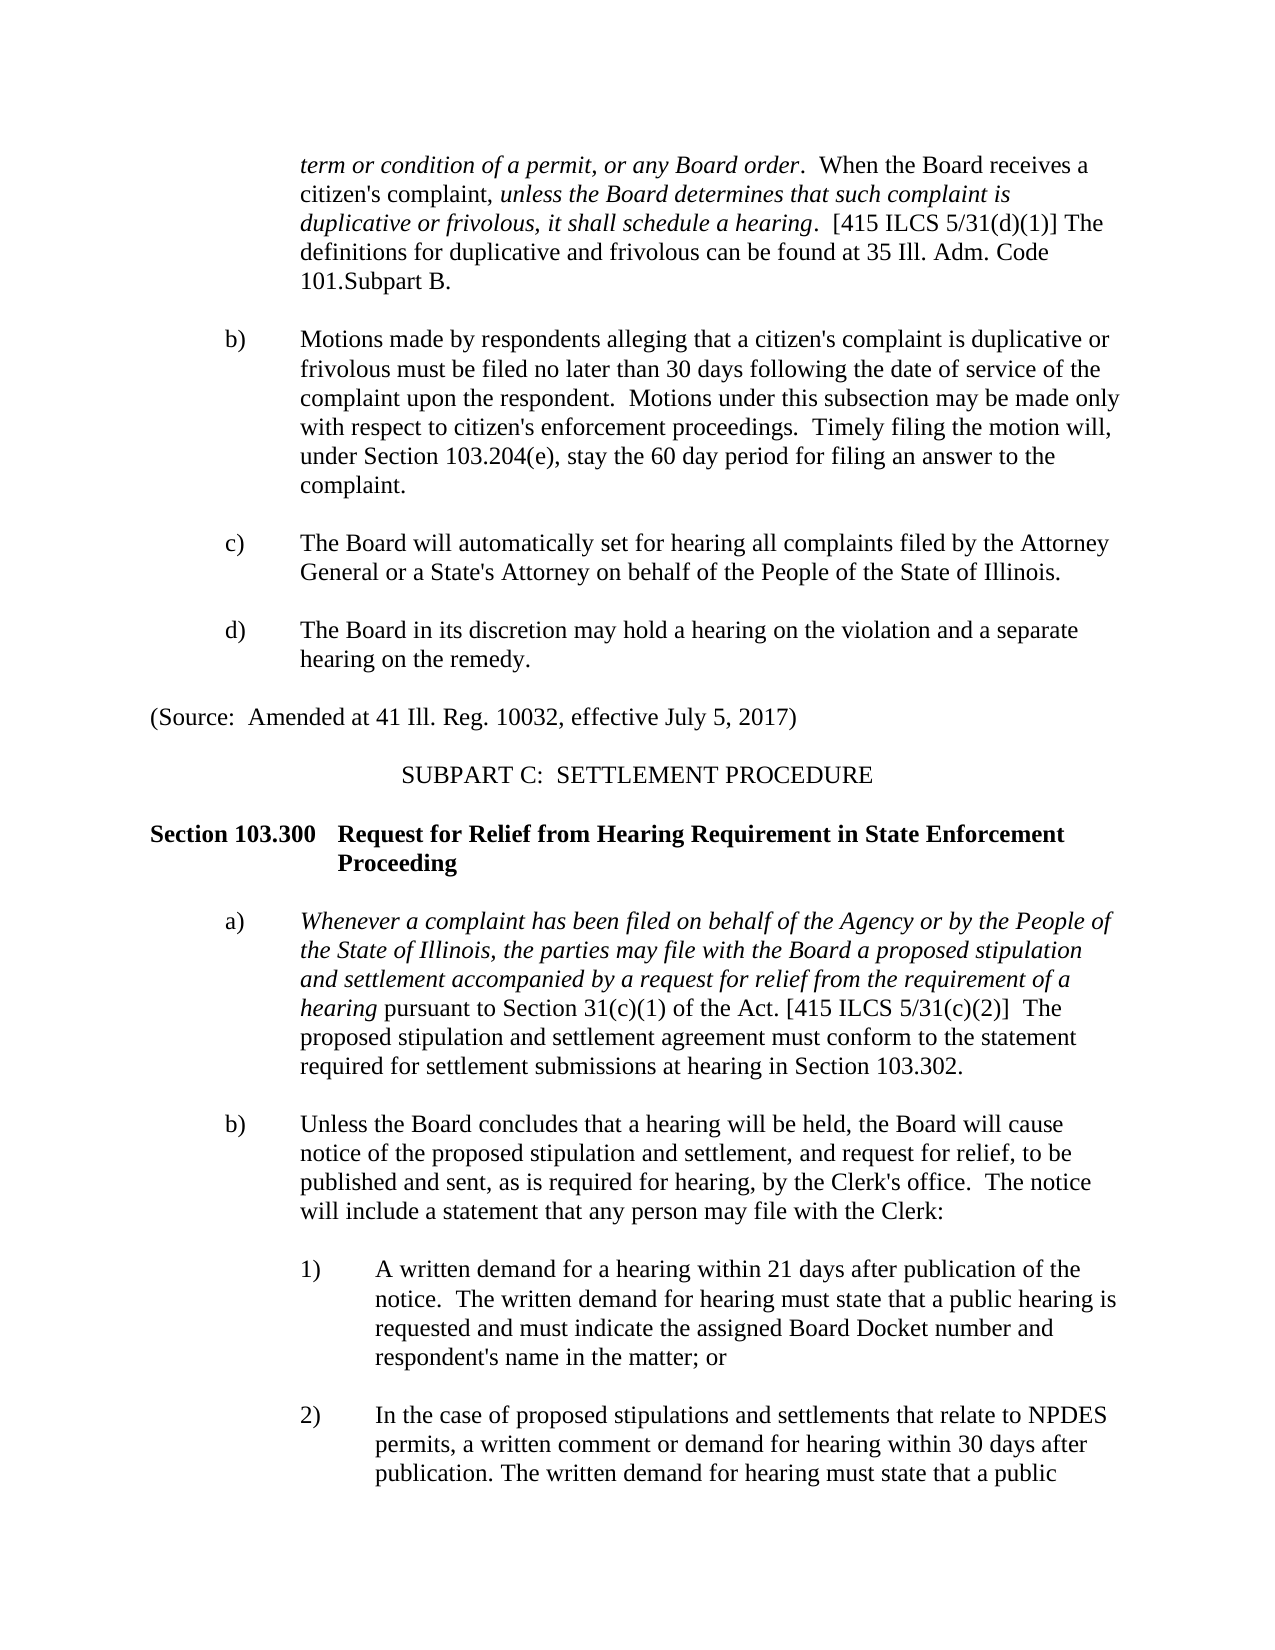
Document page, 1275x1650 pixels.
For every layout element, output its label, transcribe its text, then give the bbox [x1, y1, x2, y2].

text b) Motions made by respondents alleging that a citizen's complaint is duplicative or frivolous must be filed no later than 30 days following the date of service of the complaint upon the respondent. Motions under this subsection may be made only with respect to citizen's enforcement proceedings. Timely filing the motion will, under Section 103.204(e), stay the 60 day period for filing an answer to the complaint. [225, 324, 1125, 499]
text 1) A written demand for a hearing within 21 days after publication of the notice. The written demand for hearing must state that a public hearing is requested and must indicate the assigned Board Docket number and respondent's name in the matter; or [300, 1254, 1125, 1371]
text Section 103.300 Request for Relief from Hearing Requirement in State Enforcement Proceeding [150, 818, 1125, 877]
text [300, 1400, 1125, 1487]
text d) The Board in its discretion may hold a hearing on the violation and a separate hearing on the remedy. [225, 615, 1125, 673]
text a) Whenever a complaint has been filed on behalf of the Agency or by the People of the State of Illinois, the parties may file with the Board a proposed stipulation and settlement accompanied by a request for relief from the requirement of a hearing pursuant to Section 31(c)(1) of the Act. [415 ILCS 5/31(c)(2)] The proposed stipulation and settlement agreement must conform to the statement required for settlement submissions at hearing in Section 103.302. [225, 906, 1125, 1080]
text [225, 150, 1125, 295]
text c) The Board will automatically set for hearing all complaints filed by the Attorney General or a State's Attorney on behalf of the People of the State of Illinois. [225, 528, 1125, 586]
text SUBPART C: SETTLEMENT PROCEDURE [150, 760, 1125, 789]
text b) Unless the Board concludes that a hearing will be held, the Board will cause notice of the proposed stipulation and settlement, and request for relief, to be published and sent, as is required for hearing, by the Clerk's office. The notice will include a statement that any person may file with the Clerk: [225, 1109, 1125, 1225]
text (Source: Amended at 41 Ill. Reg. 10032, effective July 5, 2017) [150, 702, 1125, 731]
